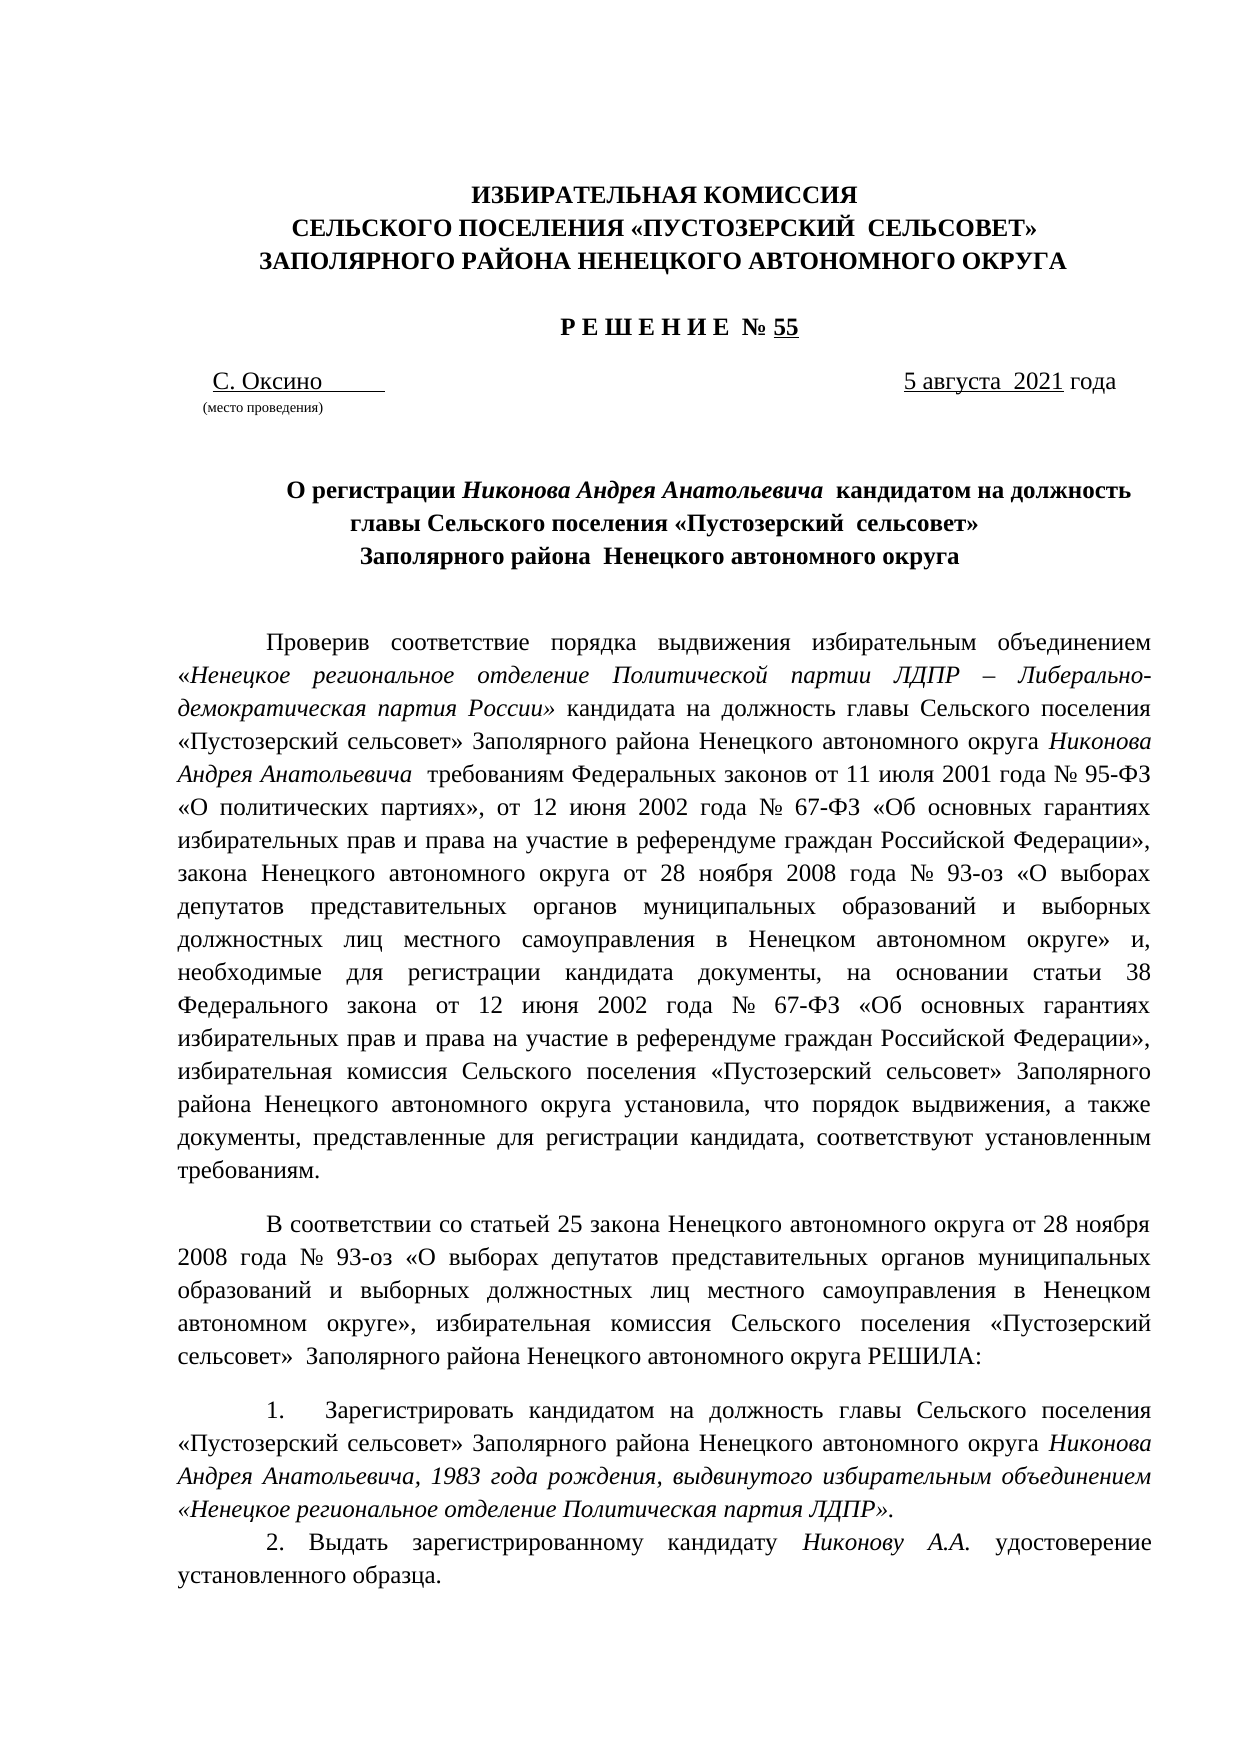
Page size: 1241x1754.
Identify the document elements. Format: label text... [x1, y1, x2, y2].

text О регистрации Никонова Андрея Анатольевича кандидатом на должность главы Сельского поселения «Пустозерский сельсовет» [177, 475, 1152, 537]
text ЗАПОЛЯРНОГО РАЙОНА НЕНЕЦКОГО АВТОНОМНОГО ОКРУГА [177, 246, 1152, 275]
text В соответствии со статьей 25 закона Ненецкого автономного округа от 28 ноября 2008 года № 93-оз «О выборах депутатов представительных органов муниципальных образований и выборных должностных лиц местного самоуправления в Ненецком автономном округе», избирательная комиссия Сельского поселения «Пустозерский сельсовет» Заполярного района Ненецкого автономного округа РЕШИЛА: [177, 1209, 1152, 1370]
text С. Оксино 5 августа 2021 года [177, 366, 1152, 394]
text 2. Выдать зарегистрированному кандидату Никонову А.А. удостоверение установленного образца. [177, 1527, 1152, 1589]
text СЕЛЬСКОГО ПОСЕЛЕНИЯ «ПУСТОЗЕРСКИЙ СЕЛЬСОВЕТ» [177, 213, 1152, 242]
text (место проведения) [177, 399, 1152, 428]
text Заполярного района Ненецкого автономного округа [177, 541, 1152, 570]
text ИЗБИРАТЕЛЬНАЯ КОМИССИЯ [177, 180, 1152, 209]
list Зарегистрировать кандидатом на должность главы Сельского поселения «Пустозерский сельсовет» Заполярного района Ненецкого автономного округа Никонова Андрея Анатольевича, 1983 года рождения, выдвинутого избирательным объединением «Ненецкое региональное отделение Политическая партия ЛДПР». [177, 1395, 1152, 1523]
text Р Е Ш Е Н И Е № 55 [207, 312, 1152, 341]
text Проверив соответствие порядка выдвижения избирательным объединением «Ненецкое региональное отделение Политической партии ЛДПР – Либерально-демократическая партия России» кандидата на должность главы Сельского поселения «Пустозерский сельсовет» Заполярного района Ненецкого автономного округа Никонова Андрея Анатольевича требованиям Федеральных законов от 11 июля 2001 года № 95-ФЗ «О политических партиях», от 12 июня 2002 года № 67-ФЗ «Об основных гарантиях избирательных прав и права на участие в референдуме граждан Российской Федерации», закона Ненецкого автономного округа от 28 ноября 2008 года № 93-оз «О выборах депутатов представительных органов муниципальных образований и выборных должностных лиц местного самоуправления в Ненецком автономном округе» и, необходимые для регистрации кандидата документы, на основании статьи 38 Федерального закона от 12 июня 2002 года № 67-ФЗ «Об основных гарантиях избирательных прав и права на участие в референдуме граждан Российской Федерации», избирательная комиссия Сельского поселения «Пустозерский сельсовет» Заполярного района Ненецкого автономного округа установила, что порядок выдвижения, а также документы, представленные для регистрации кандидата, соответствуют установленным требованиям. [177, 627, 1152, 1184]
